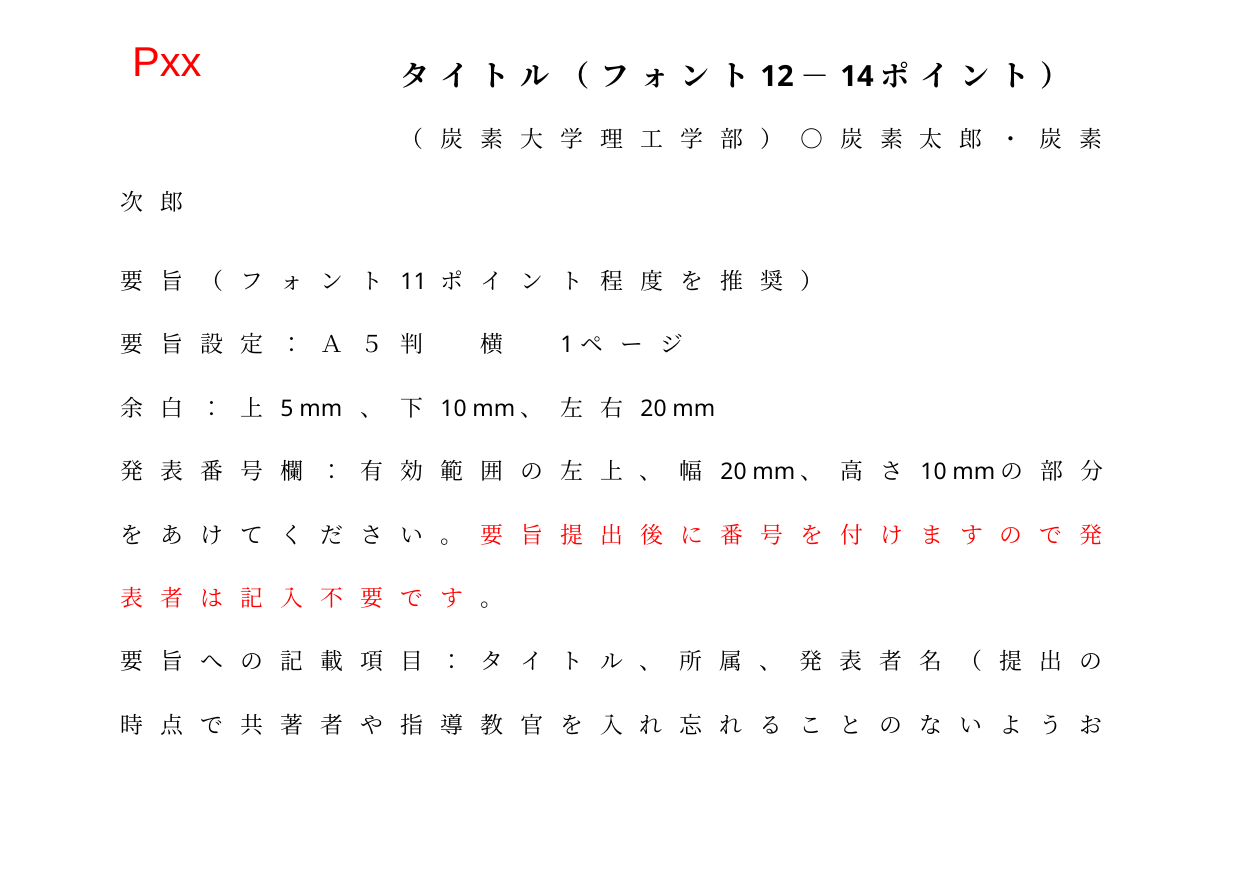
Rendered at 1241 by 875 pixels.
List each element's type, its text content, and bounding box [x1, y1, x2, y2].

text 要旨（フォント11ポイント程度を推奨） [120, 248, 1120, 311]
text 余白：上5 mm、下10 mm、左右20 mm [120, 375, 1120, 438]
text （炭素大学理工学部）○炭素太郎・炭素次郎 [120, 106, 1120, 232]
text 発表番号欄：有効範囲の左上、幅20 mm、高さ10 mmの部分をあけてください。要旨提出後に番号を付けますので発表者は記入不要です。 [120, 438, 1120, 628]
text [120, 628, 1120, 755]
text 要旨設定：Ａ５判 横 1ページ [120, 311, 1120, 375]
text タイトル（フォント12－14ポイント） [283, 42, 1120, 106]
